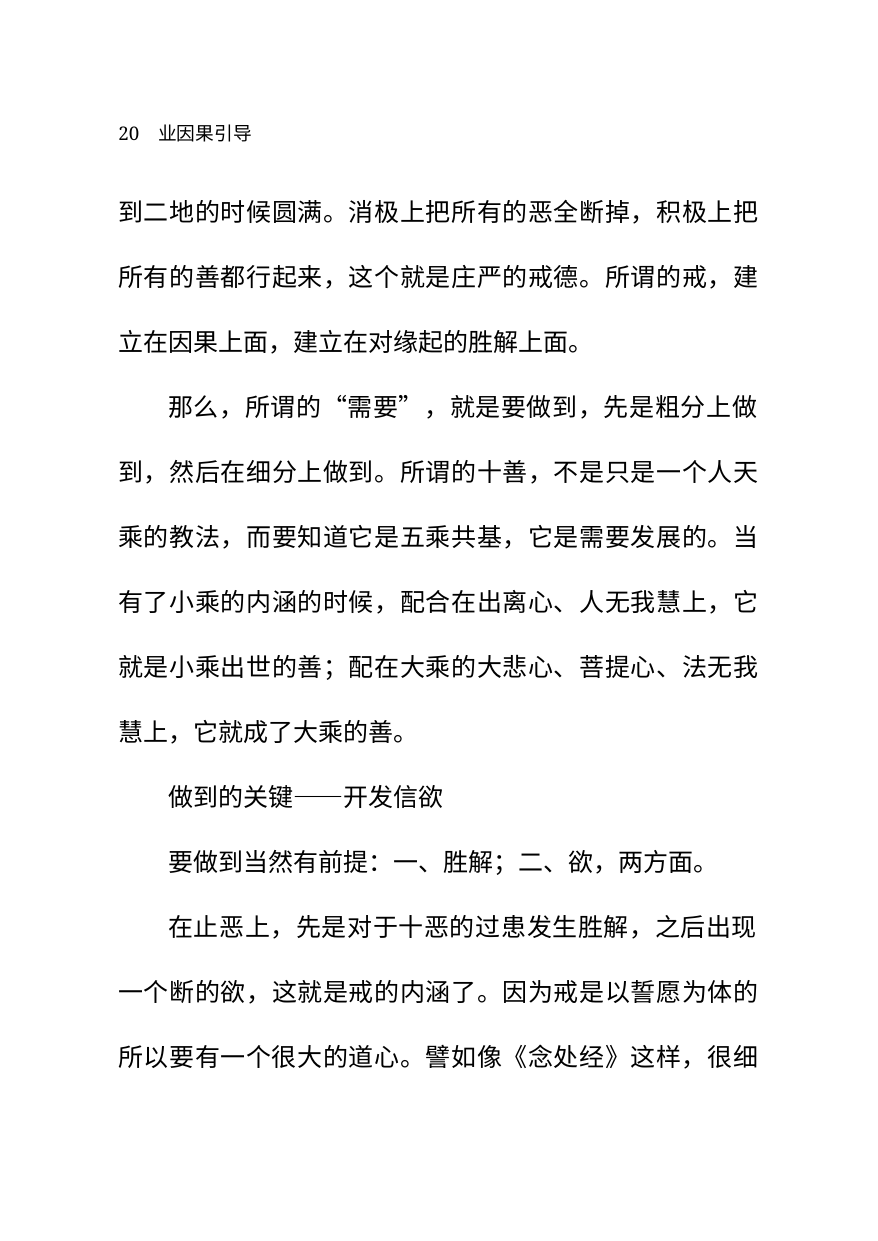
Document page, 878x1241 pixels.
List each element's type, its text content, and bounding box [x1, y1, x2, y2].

text 那么，所谓的“需要”，就是要做到，先是粗分上做到，然后在细分上做到。所谓的十善，不是只是一个人天乘的教法，而要知道它是五乘共基，它是需要发展的。当有了小乘的内涵的时候，配合在出离心、人无我慧上，它就是小乘出世的善；配在大乘的大悲心、菩提心、法无我慧上，它就成了大乘的善。 [118, 373, 759, 763]
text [118, 893, 759, 1088]
text 要做到当然有前提：一、胜解；二、欲，两方面。 [118, 828, 759, 893]
text 做到的关键——开发信欲 [118, 763, 759, 828]
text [118, 178, 759, 373]
